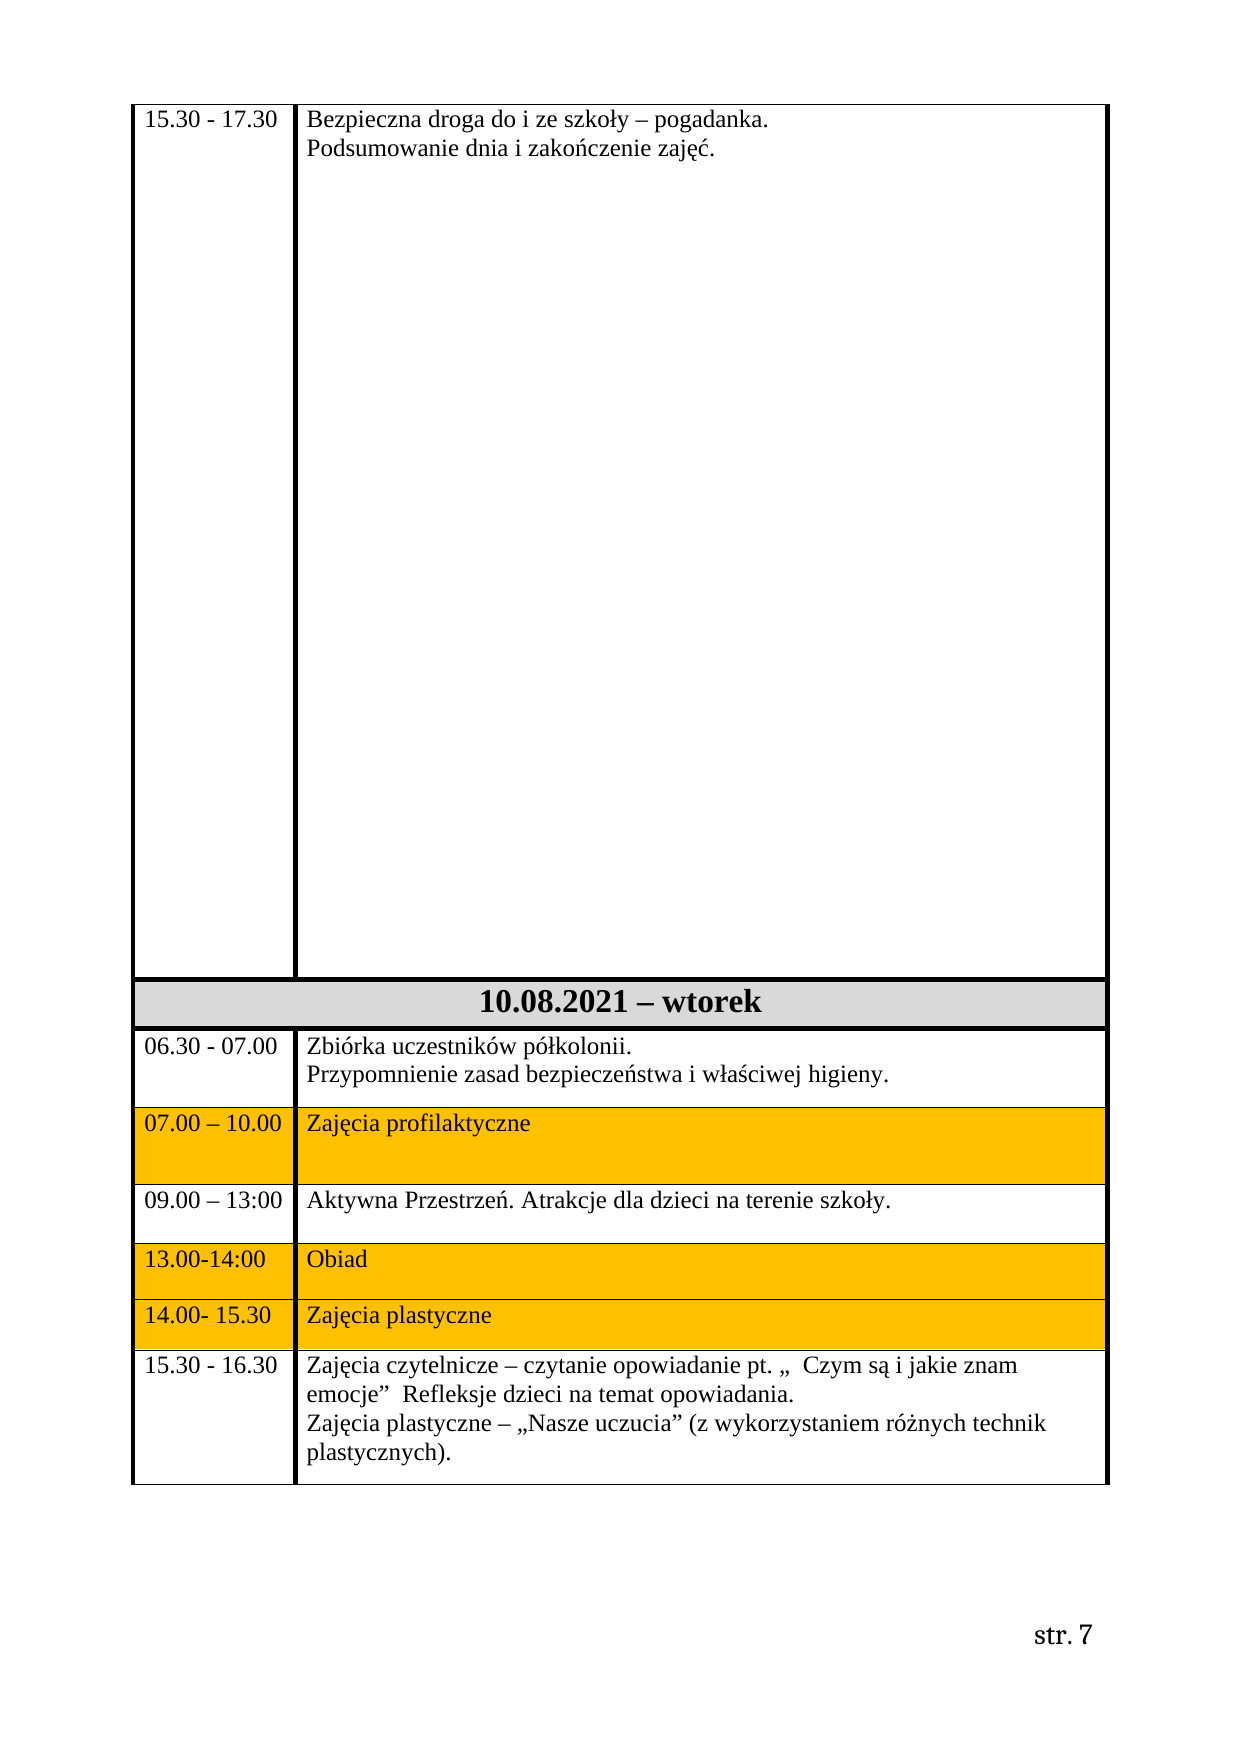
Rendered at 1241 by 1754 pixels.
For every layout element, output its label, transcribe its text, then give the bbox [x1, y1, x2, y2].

table_cell 15.30 - 16.30 [135, 1351, 293, 1484]
table_cell 10.08.2021 – wtorek [135, 982, 1105, 1026]
table_cell 13.00-14:00 [135, 1244, 293, 1299]
table_cell Zajęcia plastyczne [298, 1300, 1105, 1349]
table_cell Bezpieczna droga do i ze szkoły – pogadanka. Podsumowanie dnia i zakończenie zajęć. [298, 105, 1105, 977]
table_cell Obiad [298, 1244, 1105, 1299]
table_cell Zajęcia profilaktyczne [298, 1108, 1105, 1184]
table_cell Zajęcia czytelnicze – czytanie opowiadanie pt. „ Czym są i jakie znam emocje” Refleksje dzieci na temat opowiadania. Zajęcia plastyczne – „Nasze uczucia” (z wykorzystaniem różnych technik plastycznych). [298, 1351, 1105, 1484]
table_cell Zbiórka uczestników półkolonii. Przypomnienie zasad bezpieczeństwa i właściwej higieny. [298, 1031, 1105, 1107]
table_cell 14.00- 15.30 [135, 1300, 293, 1349]
table_cell 15.30 - 17.30 [135, 105, 293, 977]
table_cell 09.00 – 13:00 [135, 1185, 293, 1243]
table_cell 06.30 - 07.00 [135, 1031, 293, 1107]
table_cell Aktywna Przestrzeń. Atrakcje dla dzieci na terenie szkoły. [298, 1185, 1105, 1243]
table_cell 07.00 – 10.00 [135, 1108, 293, 1184]
